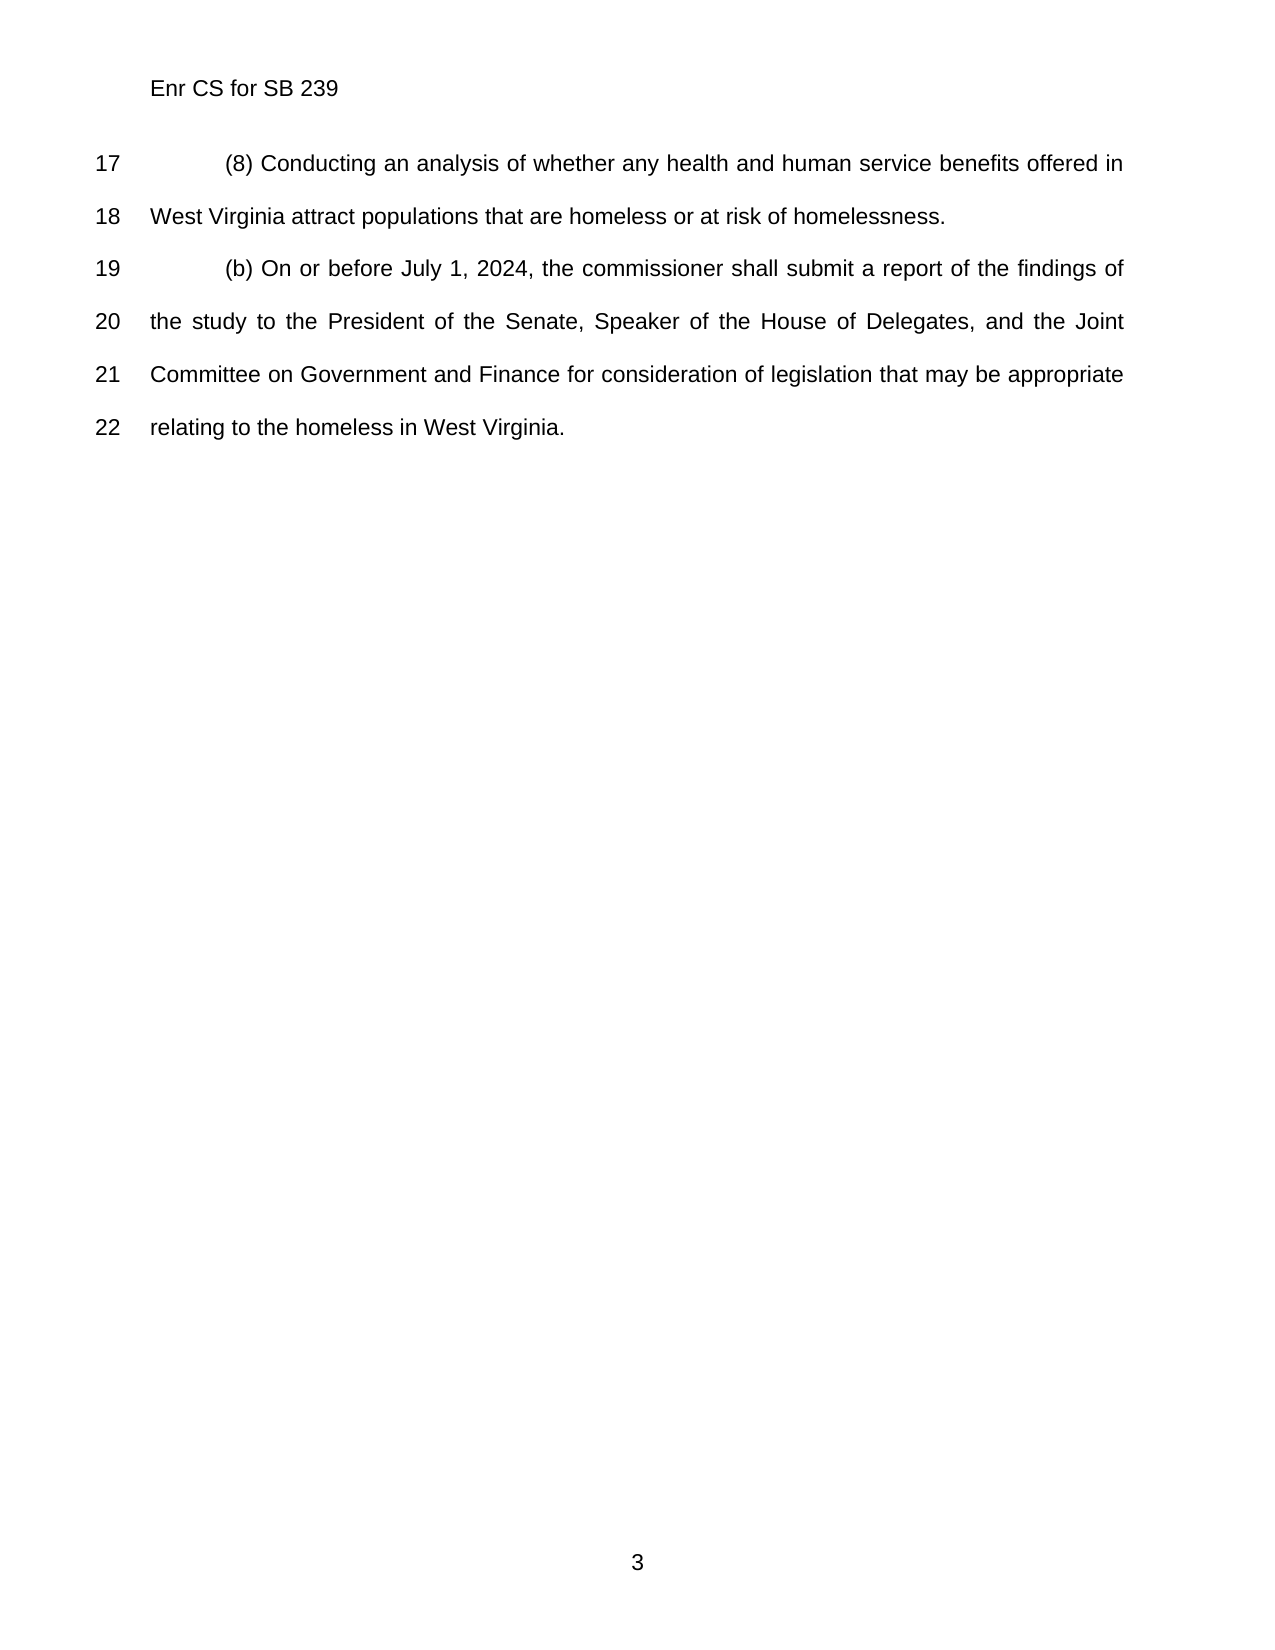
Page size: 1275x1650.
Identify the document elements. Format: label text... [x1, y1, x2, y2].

text (8) Conducting an analysis of whether any health and human service benefits offered in West Virginia attract populations that are homeless or at risk of homelessness. [150, 150, 1125, 229]
text (b) On or before July 1, 2024, the commissioner shall submit a report of the findings of the study to the President of the Senate, Speaker of the House of Delegates, and the Joint Committee on Government and Finance for consideration of legislation that may be appropriate relating to the homeless in West Virginia. [150, 255, 1125, 440]
